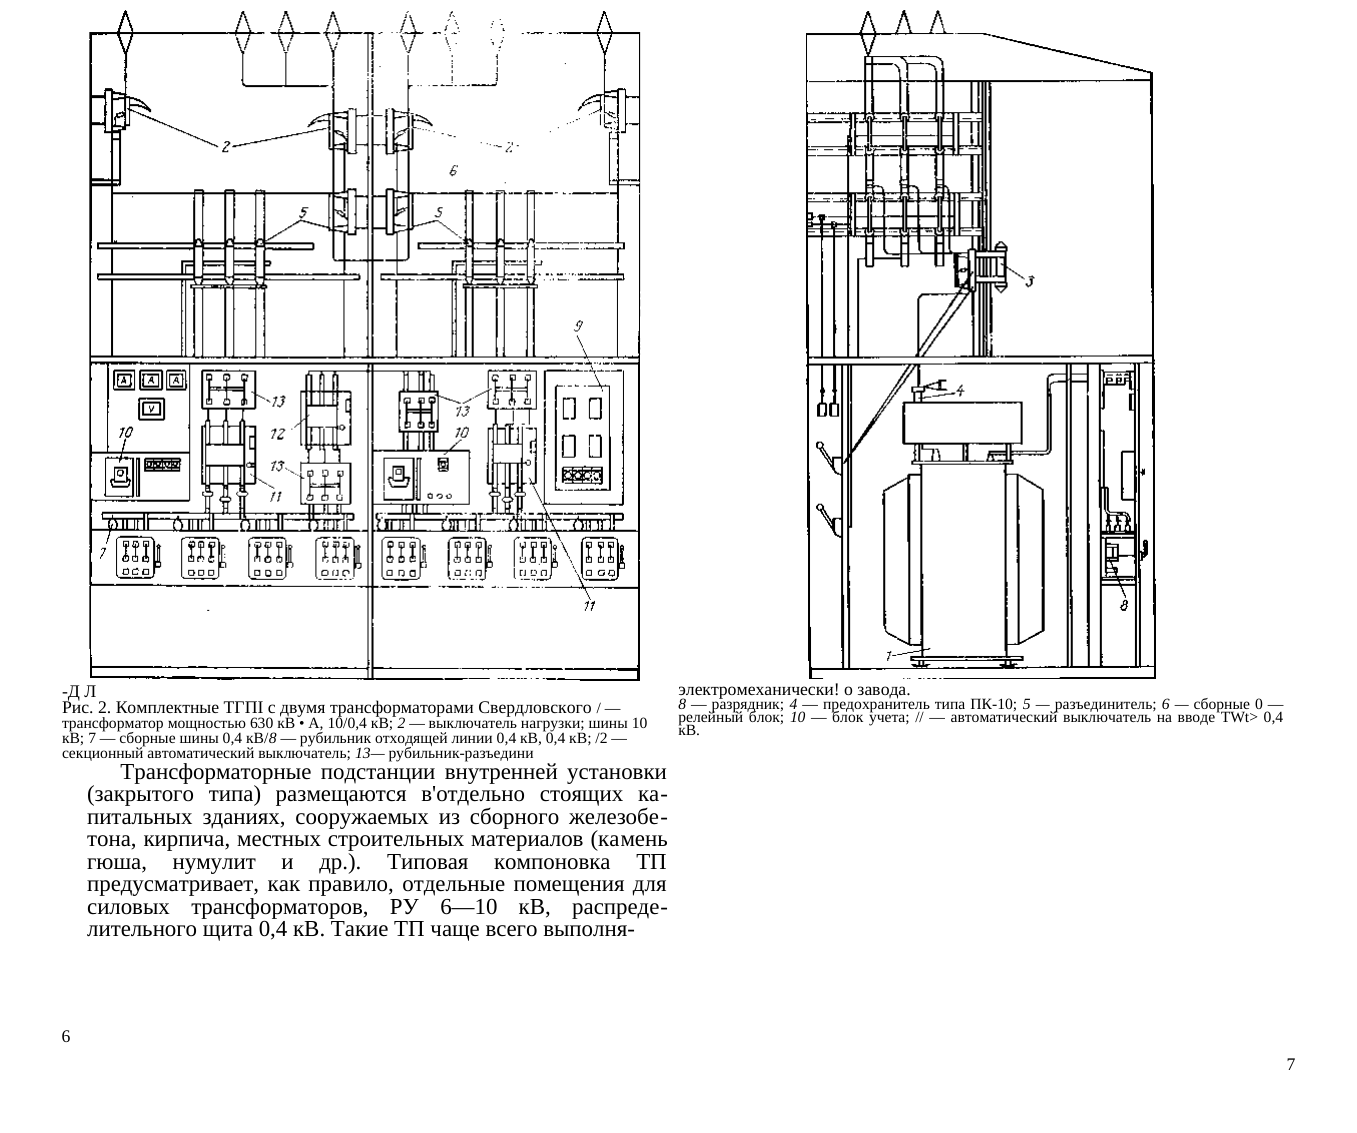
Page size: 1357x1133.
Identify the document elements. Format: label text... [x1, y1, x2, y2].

text Рис. 2. Комплектные ТГПI с двумя трансформаторами Свердловского / — трансформатор мощностью 630 кВ • А, 10/0,4 кВ; 2 — выключатель нагрузки; шины 10 кВ; 7 — сборные шины 0,4 кВ/8 — рубильник отходящей линии 0,4 кВ, 0,4 кВ; /2 — секционный автоматический выключатель; 13— рубильник-разъедини [62, 701, 668, 762]
text Трансформаторные подстанции внутренней установки (закрытого типа) размещаются в'отдельно стоящих капитальных зданиях, сооружаемых из сборного железобетона, кирпича, местных строительных материалов (камень гюша, нумулит и др.). Типовая компоновка ТП предусматривает, как правило, отдельные помещения для силовых трансформаторов, РУ 6—10 кВ, распределительного щита 0,4 кВ. Такие ТП чаще всего выполня- [87, 762, 668, 942]
text -Д Л [62, 680, 668, 701]
picture [89, 10, 641, 681]
text электромеханически! о завода. [678, 678, 1284, 699]
text 8 — разрядник; 4 — предохранитель типа ПК-10; 5 — разъединитель; 6 — сборные 0 —релейный блок; 10 — блок учета; // — автоматический выключатель на вводе TWt> 0,4 кВ. [678, 699, 1284, 739]
picture [806, 10, 1156, 679]
